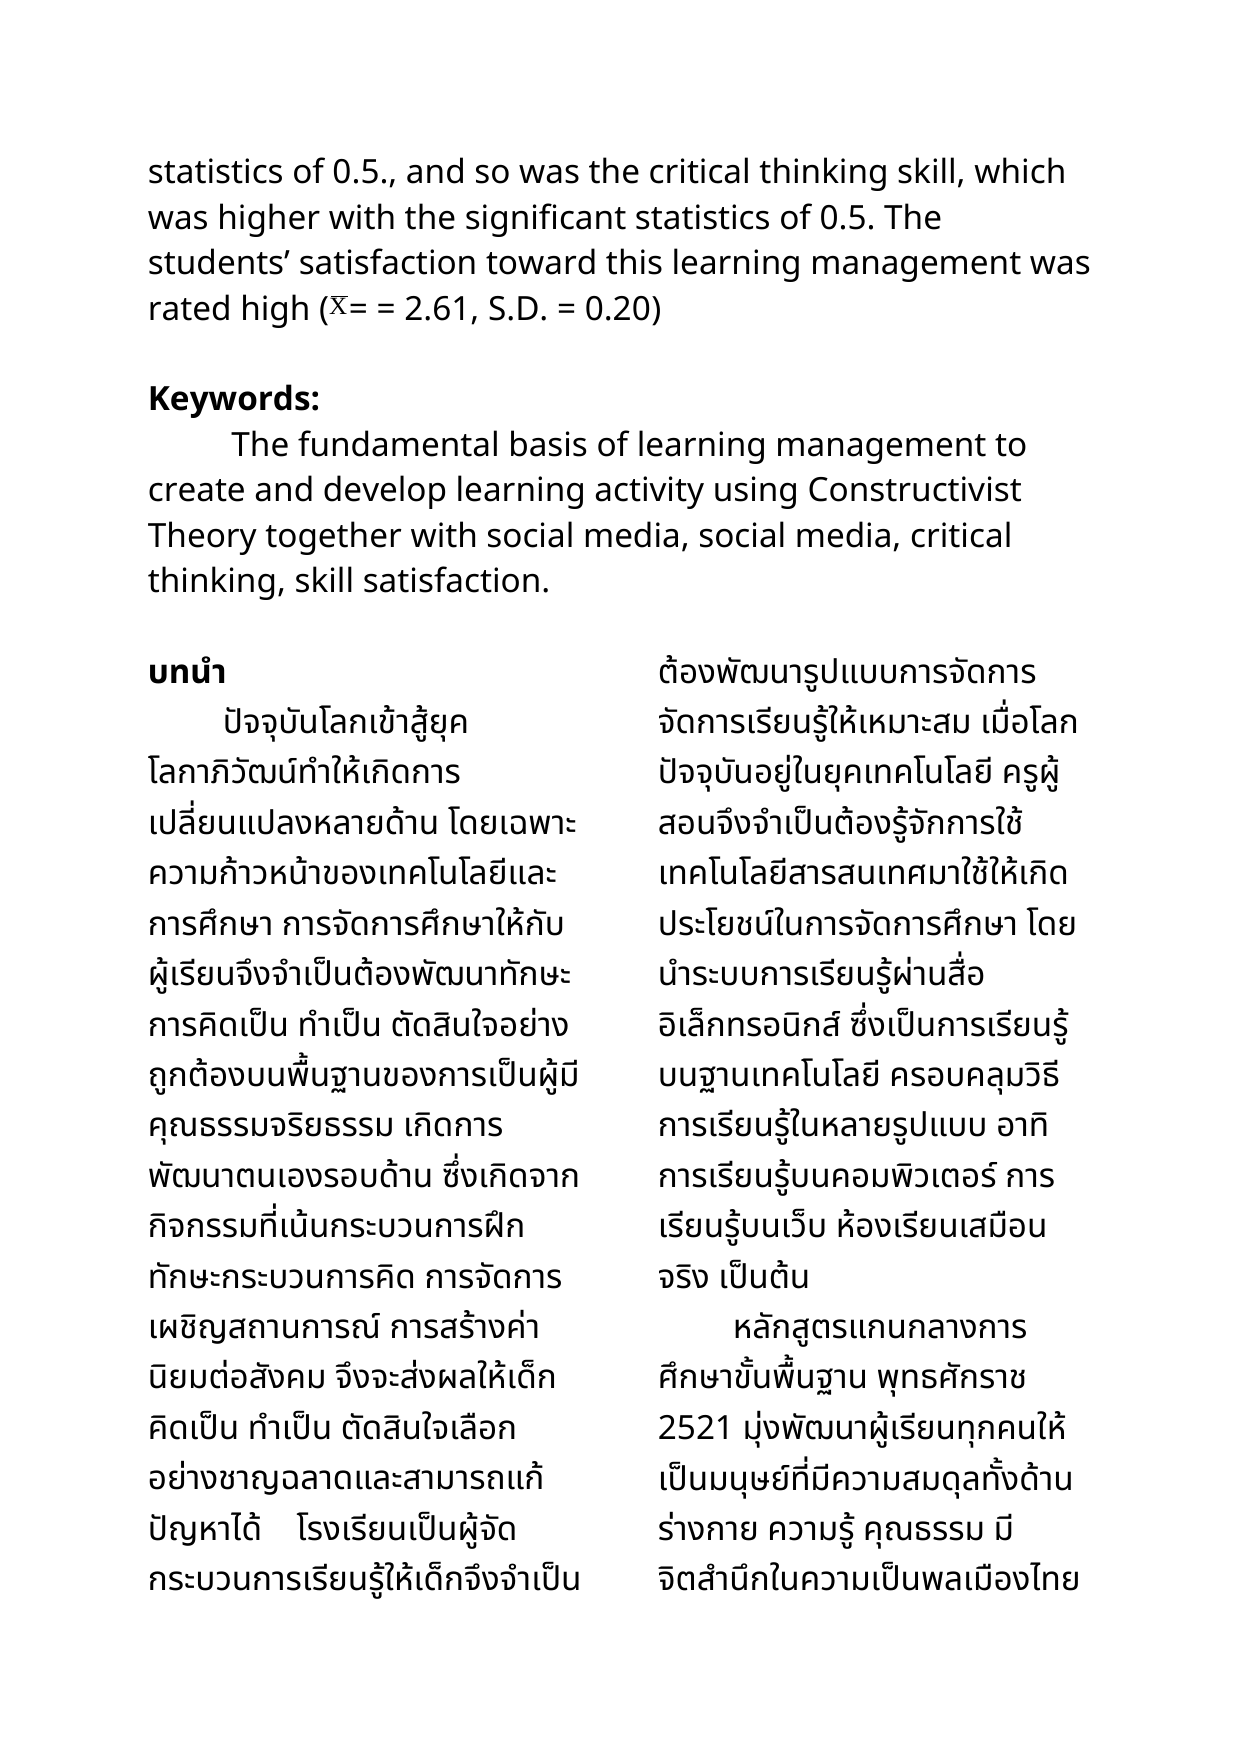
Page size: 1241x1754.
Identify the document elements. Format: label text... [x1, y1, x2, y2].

text ปัจจุบันโลกเข้าสู้ยุคโลกาภิวัฒน์ทำให้เกิดการเปลี่ยนแปลงหลายด้าน โดยเฉพาะความก้าวหน้าของเทคโนโลยีและการศึกษา การจัดการศึกษาให้กับผู้เรียนจึงจำเป็นต้องพัฒนาทักษะการคิดเป็น ทำเป็น ตัดสินใจอย่างถูกต้องบนพื้นฐานของการเป็นผู้มีคุณธรรมจริยธรรม เกิดการพัฒนาตนเองรอบด้าน ซึ่งเกิดจากกิจกรรมที่เน้นกระบวนการฝึกทักษะกระบวนการคิด การจัดการเผชิญสถานการณ์ การสร้างค่านิยมต่อสังคม จึงจะส่งผลให้เด็กคิดเป็น ทำเป็น ตัดสินใจเลือกอย่างชาญฉลาดและสามารถแก้ปัญหาได้ โรงเรียนเป็นผู้จัดกระบวนการเรียนรู้ให้เด็กจึงจำเป็นต้องพัฒนารูปแบบการจัดการจัดการเรียนรู้ให้เหมาะสม เมื่อโลกปัจจุบันอยู่ในยุคเทคโนโลยี ครูผู้สอนจึงจำเป็นต้องรู้จักการใช้เทคโนโลยีสารสนเทศมาใช้ให้เกิดประโยชน์ในการจัดการศึกษา โดยนำระบบการเรียนรู้ผ่านสื่ออิเล็กทรอนิกส์ ซึ่งเป็นการเรียนรู้บนฐานเทคโนโลยี ครอบคลุมวิธีการเรียนรู้ในหลายรูปแบบ อาทิ การเรียนรู้บนคอมพิวเตอร์ การเรียนรู้บนเว็บ ห้องเรียนเสมือนจริง เป็นต้น [148, 698, 583, 1606]
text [658, 1303, 1092, 1606]
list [148, 148, 1092, 330]
text ปัจจุบันโลกเข้าสู้ยุคโลกาภิวัฒน์ทำให้เกิดการเปลี่ยนแปลงหลายด้าน โดยเฉพาะความก้าวหน้าของเทคโนโลยีและการศึกษา การจัดการศึกษาให้กับผู้เรียนจึงจำเป็นต้องพัฒนาทักษะการคิดเป็น ทำเป็น ตัดสินใจอย่างถูกต้องบนพื้นฐานของการเป็นผู้มีคุณธรรมจริยธรรม เกิดการพัฒนาตนเองรอบด้าน ซึ่งเกิดจากกิจกรรมที่เน้นกระบวนการฝึกทักษะกระบวนการคิด การจัดการเผชิญสถานการณ์ การสร้างค่านิยมต่อสังคม จึงจะส่งผลให้เด็กคิดเป็น ทำเป็น ตัดสินใจเลือกอย่างชาญฉลาดและสามารถแก้ปัญหาได้ โรงเรียนเป็นผู้จัดกระบวนการเรียนรู้ให้เด็กจึงจำเป็นต้องพัฒนารูปแบบการจัดการจัดการเรียนรู้ให้เหมาะสม เมื่อโลกปัจจุบันอยู่ในยุคเทคโนโลยี ครูผู้สอนจึงจำเป็นต้องรู้จักการใช้เทคโนโลยีสารสนเทศมาใช้ให้เกิดประโยชน์ในการจัดการศึกษา โดยนำระบบการเรียนรู้ผ่านสื่ออิเล็กทรอนิกส์ ซึ่งเป็นการเรียนรู้บนฐานเทคโนโลยี ครอบคลุมวิธีการเรียนรู้ในหลายรูปแบบ อาทิ การเรียนรู้บนคอมพิวเตอร์ การเรียนรู้บนเว็บ ห้องเรียนเสมือนจริง เป็นต้น [658, 648, 1092, 1303]
list Keywords: [148, 375, 1092, 421]
text บทนำ [148, 648, 583, 698]
list The fundamental basis of learning management to create and develop learning activity using Constructivist Theory together with social media, social media, critical thinking, skill satisfaction. [148, 421, 1092, 602]
